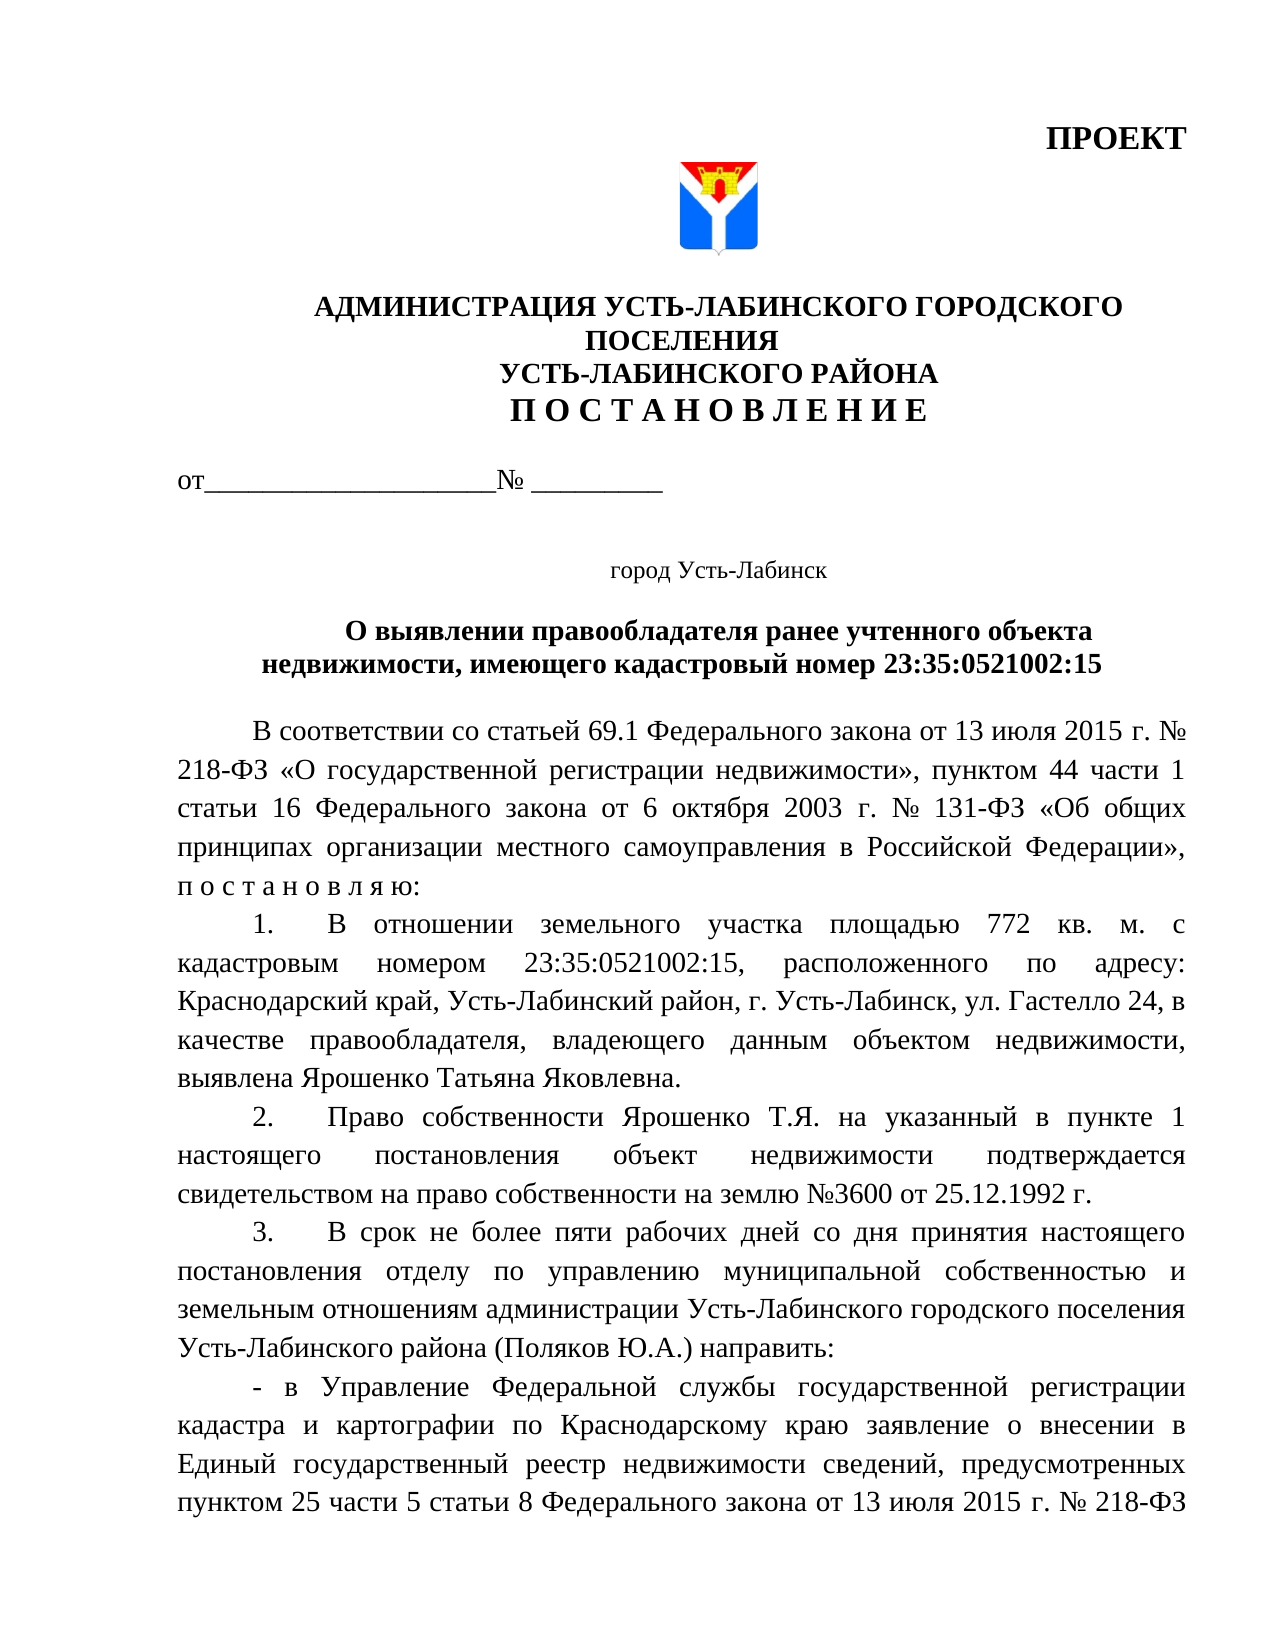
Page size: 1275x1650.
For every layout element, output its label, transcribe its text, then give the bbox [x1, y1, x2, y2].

text П О С Т А Н О В Л Е Н И Е [171, 390, 1192, 428]
text В соответствии со статьей 69.1 Федерального закона от 13 июля 2015 г. № 218-ФЗ «О государственной регистрации недвижимости», пунктом 44 части 1 статьи 16 Федерального закона от 6 октября 2003 г. № 131-ФЗ «Об общих принципах организации местного самоуправления в Российской Федерации», п о с т а н о в л я ю: [177, 713, 1186, 901]
text УСТЬ-ЛАБИНСКОГО РАЙОНА [171, 356, 1192, 390]
text О выявлении правообладателя ранее учтенного объекта недвижимости, имеющего кадастровый номер 23:35:0521002:15 [177, 613, 1186, 680]
text АДМИНИСТРАЦИЯ УСТЬ-ЛАБИНСКОГО ГОРОДСКОГО ПОСЕЛЕНИЯ [171, 289, 1192, 356]
text 2. Право собственности Ярошенко Т.Я. на указанный в пункте 1 настоящего постановления объект недвижимости подтверждается свидетельством на право собственности на землю №3600 от 25.12.1992 г. [177, 1099, 1186, 1209]
text 3. В срок не более пяти рабочих дней со дня принятия настоящего постановления отделу по управлению муниципальной собственностью и земельным отношениям администрации Усть-Лабинского городского поселения Усть-Лабинского района (Поляков Ю.А.) направить: [177, 1214, 1186, 1364]
text от____________________№ _________ [177, 462, 1192, 495]
picture [679, 162, 758, 256]
text город Усть-Лабинск [177, 555, 1186, 584]
text 1. В отношении земельного участка площадью 772 кв. м. с кадастровым номером 23:35:0521002:15, расположенного по адресу: Краснодарский край, Усть-Лабинский район, г. Усть-Лабинск, ул. Гастелло 24, в качестве правообладателя, владеющего данным объектом недвижимости, выявлена Ярошенко Татьяна Яковлевна. [177, 906, 1186, 1094]
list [177, 1369, 1186, 1518]
text ПРОЕКТ [177, 118, 1186, 156]
